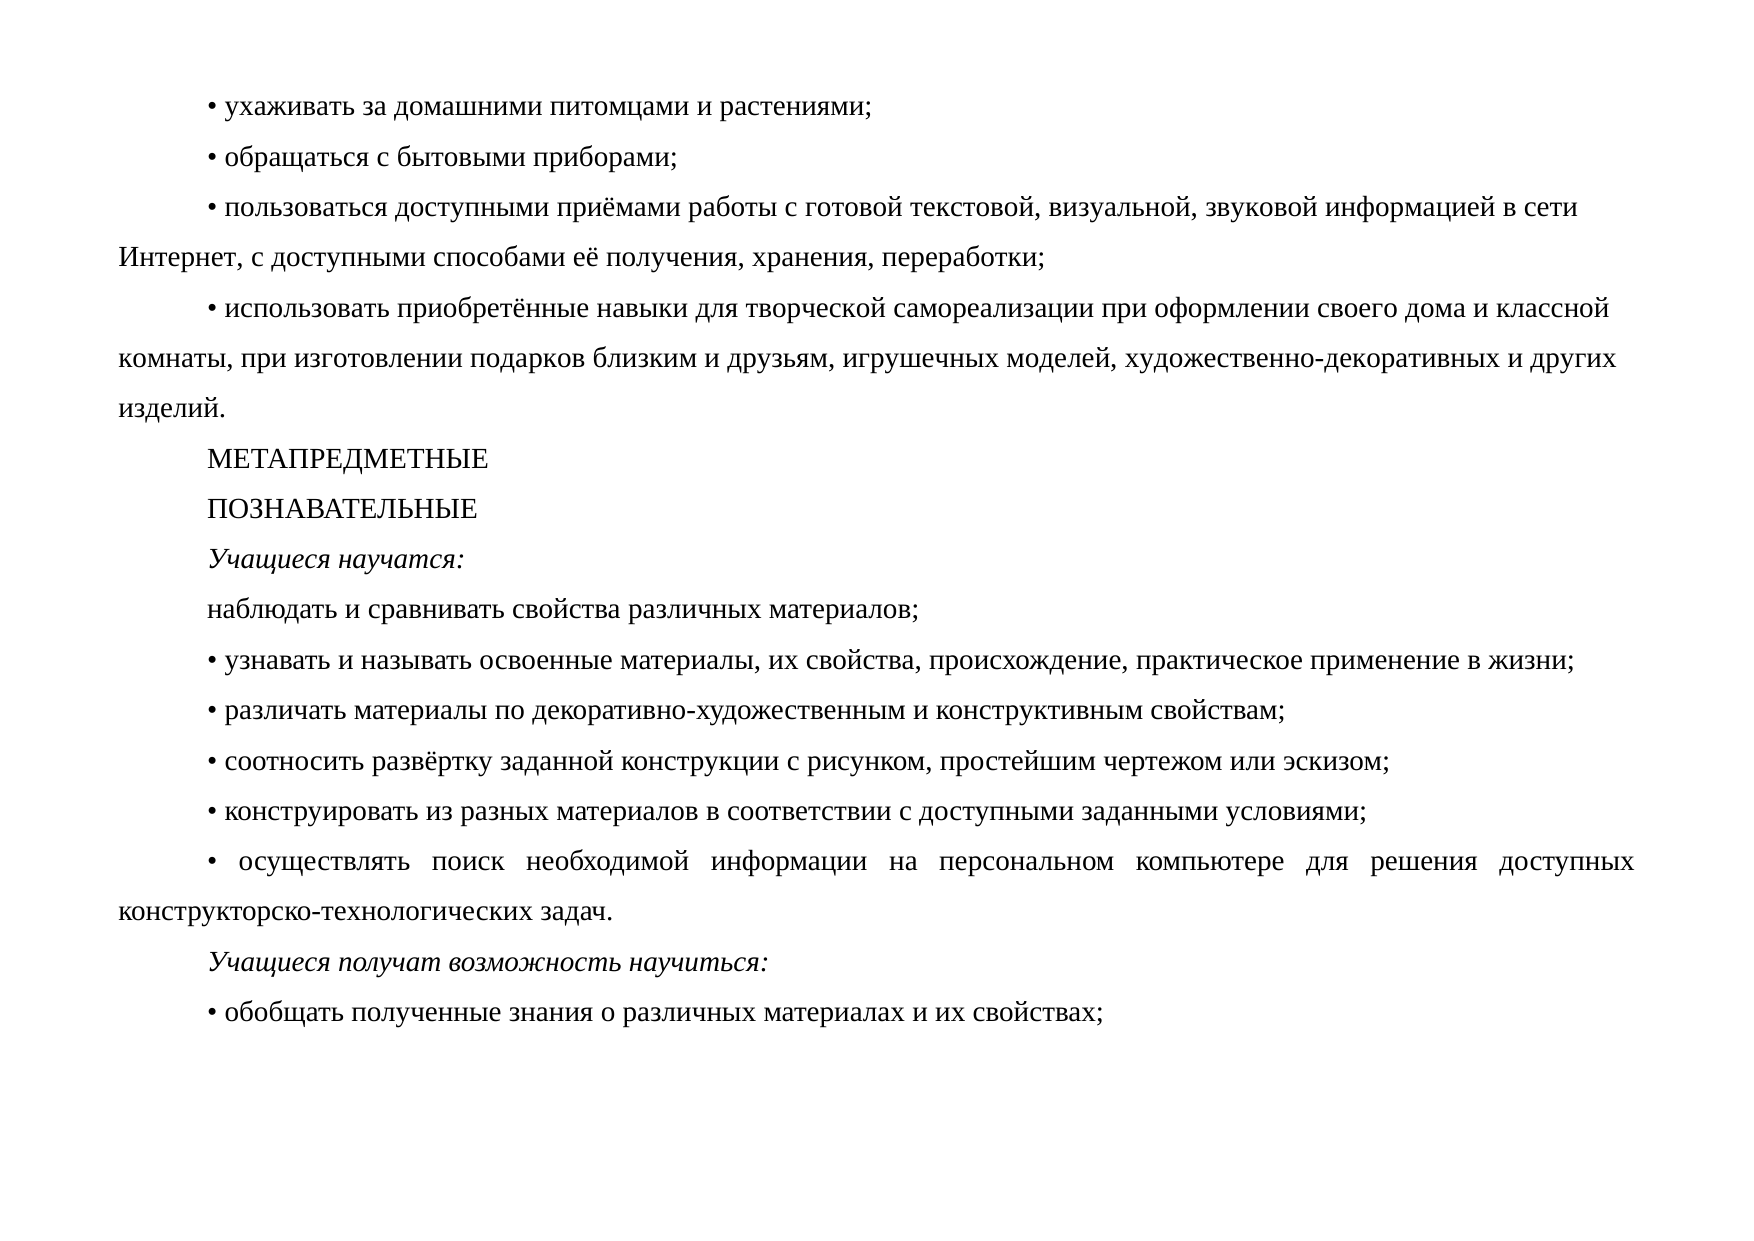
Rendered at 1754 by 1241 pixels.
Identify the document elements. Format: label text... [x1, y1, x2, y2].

text МЕТАПРЕДМЕТНЫЕ [118, 441, 1636, 474]
text • обобщать полученные знания о различных материалах и их свойствах; [118, 994, 1636, 1028]
text • соотносить развёртку заданной конструкции с рисунком, простейшим чертежом или эскизом; [118, 743, 1636, 776]
list • ухаживать за домашними питомцами и растениями; [118, 88, 1636, 122]
text ПОЗНАВАТЕЛЬНЫЕ [118, 491, 1636, 524]
list • пользоваться доступными приёмами работы с готовой текстовой, визуальной, звуковой информацией в сети Интернет, с доступными способами её получения, хранения, переработки; [118, 189, 1636, 273]
text • конструировать из разных материалов в соответствии с доступными заданными условиями; [118, 793, 1636, 826]
text • осуществлять поиск необходимой информации на персональном компьютере для решения доступных конструкторско-технологических задач. [118, 843, 1636, 927]
text Учащиеся получат возможность научиться: [118, 944, 1636, 977]
text Учащиеся научатся: [118, 541, 1636, 575]
text • узнавать и называть освоенные материалы, их свойства, происхождение, практическое применение в жизни; [118, 642, 1636, 676]
list • обращаться с бытовыми приборами; [118, 139, 1636, 172]
text • различать материалы по декоративно-художественным и конструктивным свойствам; [118, 692, 1636, 726]
text наблюдать и сравнивать свойства различных материалов; [118, 592, 1636, 625]
list • использовать приобретённые навыки для творческой самореализации при оформлении своего дома и классной комнаты, при изготовлении подарков близким и друзьям, игрушечных моделей, художественно-декоративных и других изделий. [118, 290, 1636, 424]
